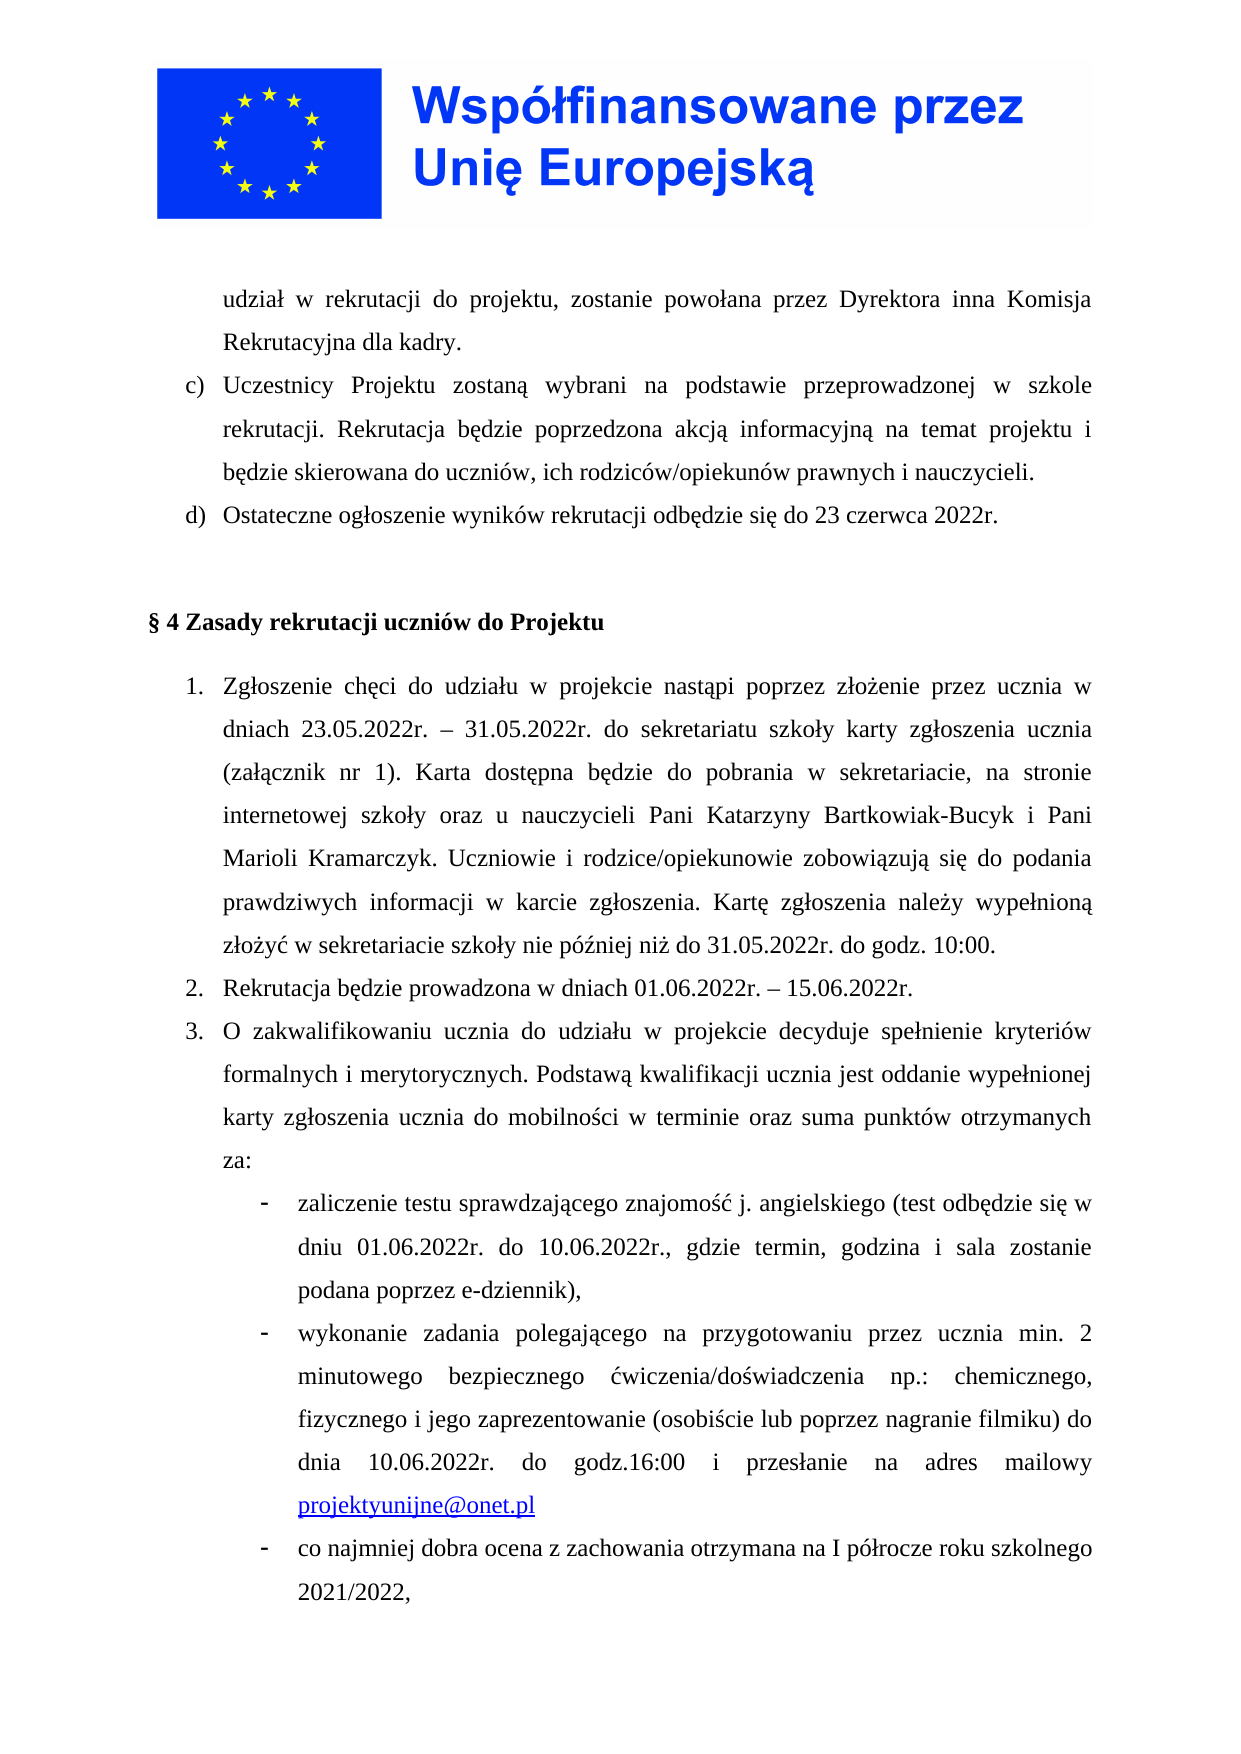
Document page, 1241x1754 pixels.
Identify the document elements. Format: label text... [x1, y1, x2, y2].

text § 4 Zasady rekrutacji uczniów do Projektu [148, 607, 1093, 636]
picture [147, 59, 1093, 229]
list Rekrutacja będzie prowadzona w dniach 01.06.2022r. – 15.06.2022r. [185, 973, 1093, 1002]
list Zgłoszenie chęci do udziału w projekcie nastąpi poprzez złożenie przez ucznia w dniach 23.05.2022r. – 31.05.2022r. do sekretariatu szkoły karty zgłoszenia ucznia (załącznik nr 1). Karta dostępna będzie do pobrania w sekretariacie, na stronie internetowej szkoły oraz u nauczycieli Pani Katarzyny Bartkowiak-Bucyk i Pani Marioli Kramarczyk. Uczniowie i rodzice/opiekunowie zobowiązują się do podania prawdziwych informacji w karcie zgłoszenia. Kartę zgłoszenia należy wypełnioną złożyć w sekretariacie szkoły nie później niż do 31.05.2022r. do godz. 10:00. [185, 671, 1093, 958]
list wykonanie zadania polegającego na przygotowaniu przez ucznia min. 2 minutowego bezpiecznego ćwiczenia/doświadczenia np.: chemicznego, fizycznego i jego zaprezentowanie (osobiście lub poprzez nagranie filmiku) do dnia 10.06.2022r. do godz.16:00 i przesłanie na adres mailowy projektyunijne@onet.pl [260, 1318, 1093, 1519]
list co najmniej dobra ocena z zachowania otrzymana na I półrocze roku szkolnego 2021/2022, [260, 1533, 1093, 1605]
list zaliczenie testu sprawdzającego znajomość j. angielskiego (test odbędzie się w dniu 01.06.2022r. do 10.06.2022r., gdzie termin, godzina i sala zostanie podana poprzez e-dziennik), [260, 1188, 1093, 1303]
list Ostateczne ogłoszenie wyników rekrutacji odbędzie się do 23 czerwca 2022r. [185, 500, 1093, 529]
list O zakwalifikowaniu ucznia do udziału w projekcie decyduje spełnienie kryteriów formalnych i merytorycznych. Podstawą kwalifikacji ucznia jest oddanie wypełnionej karty zgłoszenia ucznia do mobilności w terminie oraz suma punktów otrzymanych za: [185, 1016, 1093, 1174]
list Uczestnicy Projektu zostaną wybrani na podstawie przeprowadzonej w szkole rekrutacji. Rekrutacja będzie poprzedzona akcją informacyjną na temat projektu i będzie skierowana do uczniów, ich rodziców/opiekunów prawnych i nauczycieli. [185, 371, 1093, 486]
